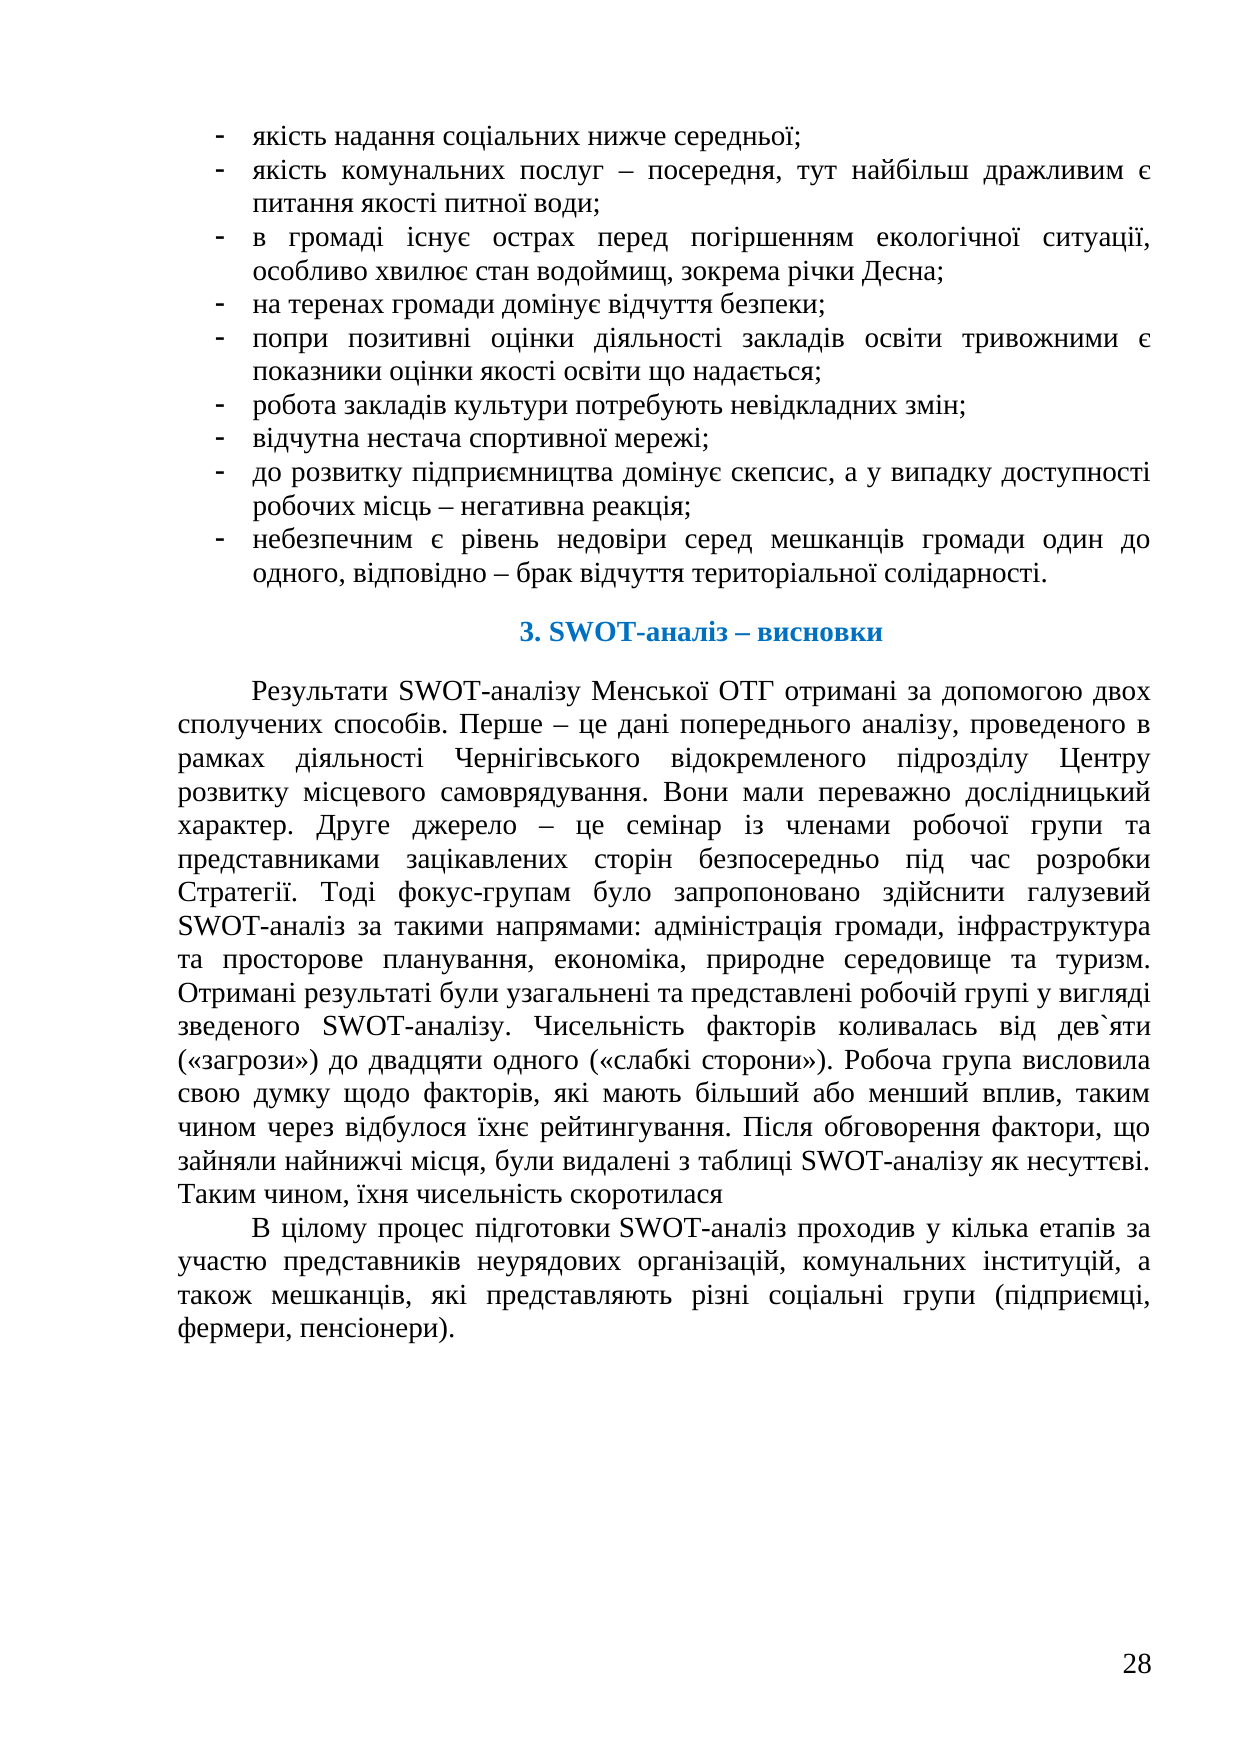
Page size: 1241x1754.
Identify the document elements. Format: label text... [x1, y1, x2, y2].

list небезпечним є рівень недовіри серед мешканців громади один до одного, відповідно – брак відчуття територіальної солідарності. [215, 521, 1152, 589]
text В цілому процес підготовки SWOT-аналіз проходив у кілька етапів за участю представників неурядових організацій, комунальних інституцій, а також мешканців, які представляють різні соціальні групи (підприємці, фермери, пенсіонери). [177, 1210, 1152, 1344]
list в громаді існує острах перед погіршенням екологічної ситуації, особливо хвилює стан водоймищ, зокрема річки Десна; [215, 219, 1152, 286]
list якість надання соціальних нижче середньої; [215, 118, 1152, 152]
list відчутна нестача спортивної мережі; [215, 421, 1152, 454]
text Результати SWOT-аналізу Менської ОТГ отримані за допомогою двох сполучених способів. Перше – це дані попереднього аналізу, проведеного в рамках діяльності Чернігівського відокремленого підрозділу Центру розвитку місцевого самоврядування. Вони мали переважно дослідницький характер. Друге джерело – це семінар із членами робочої групи та представниками зацікавлених сторін безпосередньо під час розробки Стратегії. Тоді фокус-групам було запропоновано здійснити галузевий SWOT-аналіз за такими напрямами: адміністрація громади, інфраструктура та просторове планування, економіка, природне середовище та туризм. Отримані результаті були узагальнені та представлені робочій групі у вигляді зведеного SWOT-аналізу. Чисельність факторів коливалась від дев`яти («загрози») до двадцяти одного («слабкі сторони»). Робоча група висловила свою думку щодо факторів, які мають більший або менший вплив, таким чином через відбулося їхнє рейтингування. Після обговорення фактори, що зайняли найнижчі місця, були видалені з таблиці SWOT-аналізу як несуттєві. Таким чином, їхня чисельність скоротилася [177, 673, 1152, 1210]
list до розвитку підприємництва домінує скепсис, а у випадку доступності робочих місць – негативна реакція; [215, 454, 1152, 521]
list попри позитивні оцінки діяльності закладів освіти тривожними є показники оцінки якості освіти що надається; [215, 320, 1152, 387]
list робота закладів культури потребують невідкладних змін; [215, 387, 1152, 421]
subtitle 3. SWOT-аналіз – висновки [177, 614, 1152, 647]
list якість комунальних послуг – посередня, тут найбільш дражливим є питання якості питної води; [215, 152, 1152, 219]
list на теренах громади домінує відчуття безпеки; [215, 286, 1152, 320]
